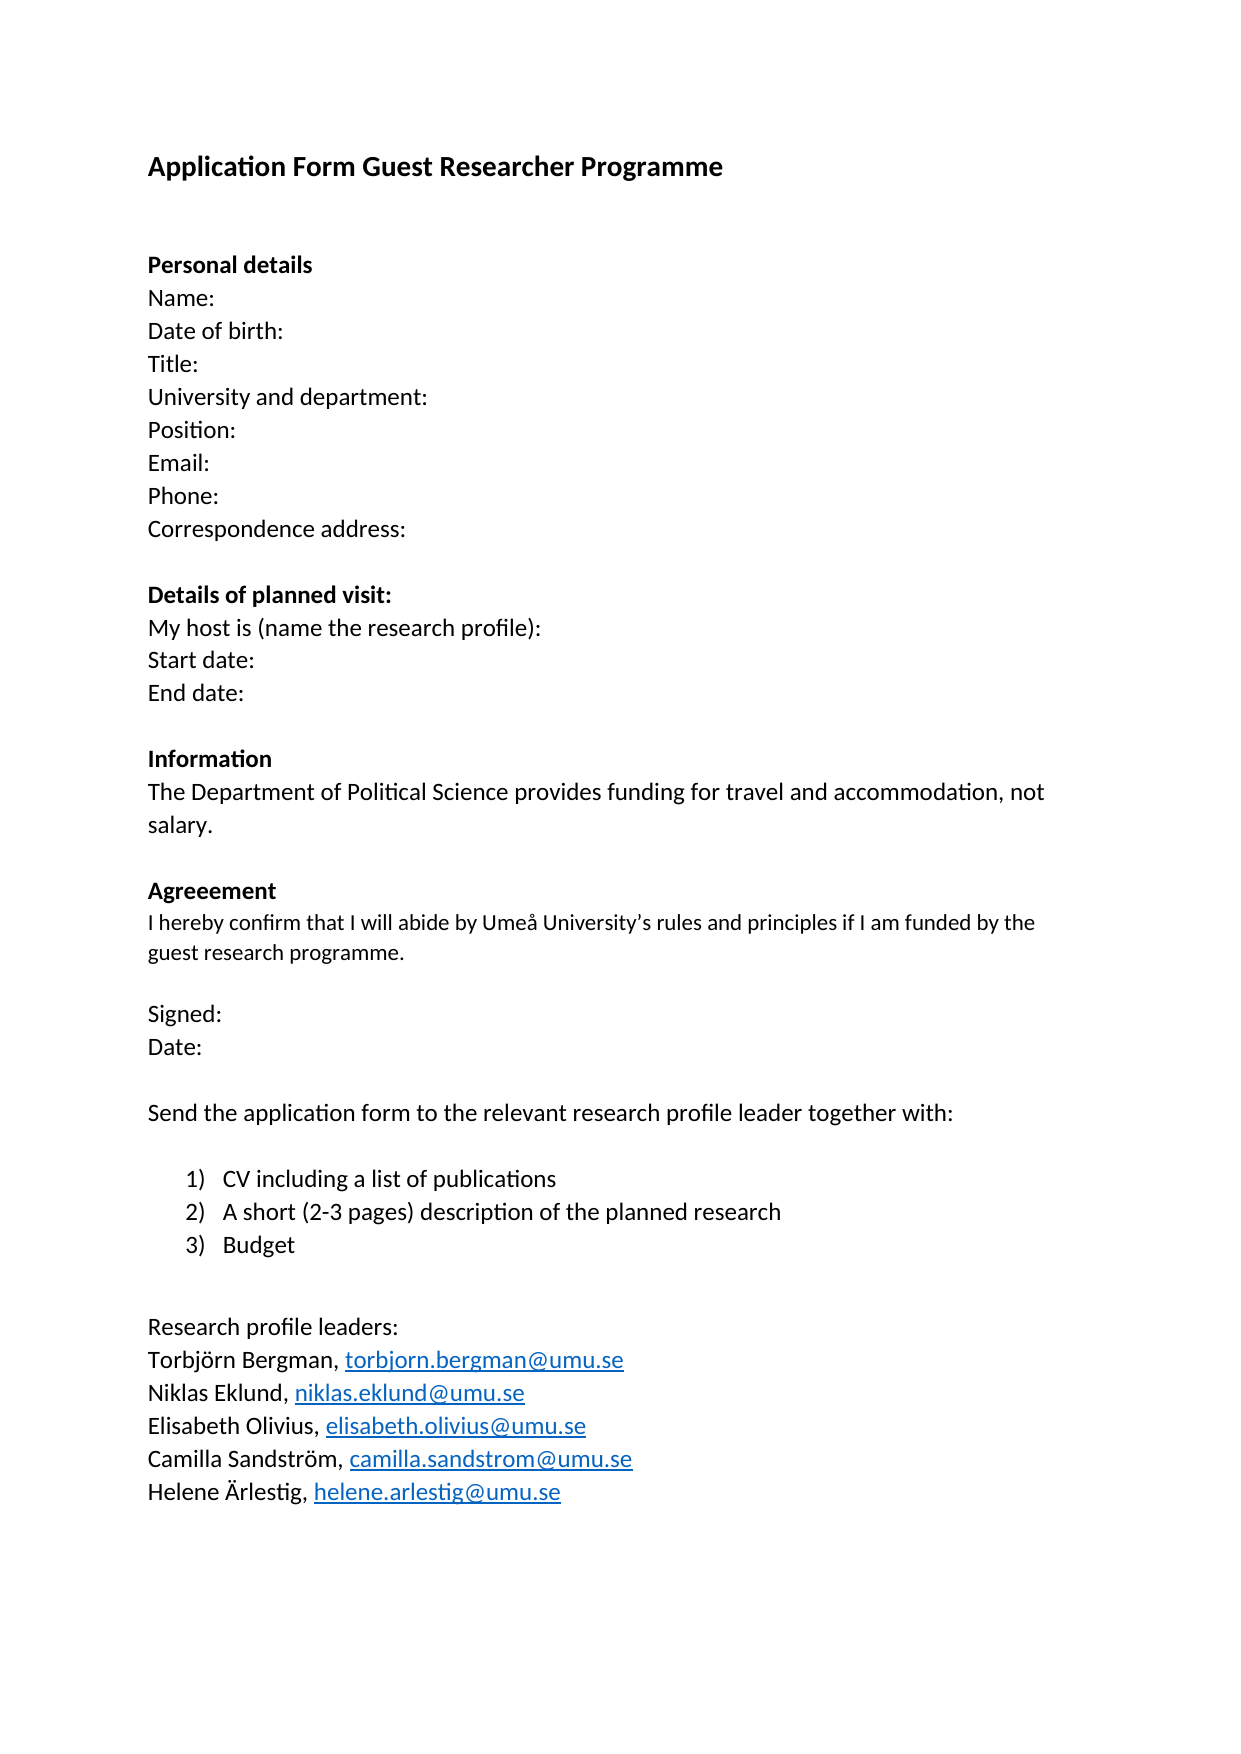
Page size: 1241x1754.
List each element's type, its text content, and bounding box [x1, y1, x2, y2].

text My host is (name the research profile): [148, 612, 1093, 642]
text Start date: [148, 644, 1093, 675]
text Send the application form to the relevant research profile leader together with: [148, 1097, 1093, 1128]
list A short (2-3 pages) description of the planned research [185, 1196, 1093, 1227]
text Helene Ärlestig, helene.arlestig@umu.se [148, 1476, 1093, 1507]
list Budget [185, 1229, 1093, 1259]
text Application Form Guest Researcher Programme [148, 148, 1093, 183]
text Research profile leaders: [148, 1311, 1093, 1342]
text Email: [148, 447, 1093, 478]
text Date of birth: [148, 315, 1093, 346]
text Agreeement [148, 875, 1093, 906]
text Position: [148, 414, 1093, 445]
text Details of planned visit: [148, 579, 1093, 609]
text Elisabeth Olivius, elisabeth.olivius@umu.se [148, 1410, 1093, 1441]
text Camilla Sandström, camilla.sandstrom@umu.se [148, 1443, 1093, 1474]
text Information [148, 743, 1093, 774]
text Personal details [148, 249, 1093, 280]
text Signed: [148, 998, 1093, 1029]
text Torbjörn Bergman, torbjorn.bergman@umu.se [148, 1344, 1093, 1375]
text End date: [148, 677, 1093, 708]
text Niklas Eklund, niklas.eklund@umu.se [148, 1377, 1093, 1408]
list CV including a list of publications [185, 1163, 1093, 1194]
text I hereby confirm that I will abide by Umeå University’s rules and principles if I am funded by the guest research programme. [148, 908, 1093, 966]
text The Department of Political Science provides funding for travel and accommodation, not salary. [148, 776, 1093, 840]
text Date: [148, 1031, 1093, 1062]
text Correspondence address: [148, 513, 1093, 543]
text Phone: [148, 480, 1093, 511]
text University and department: [148, 381, 1093, 412]
text Title: [148, 348, 1093, 379]
text Name: [148, 282, 1093, 313]
